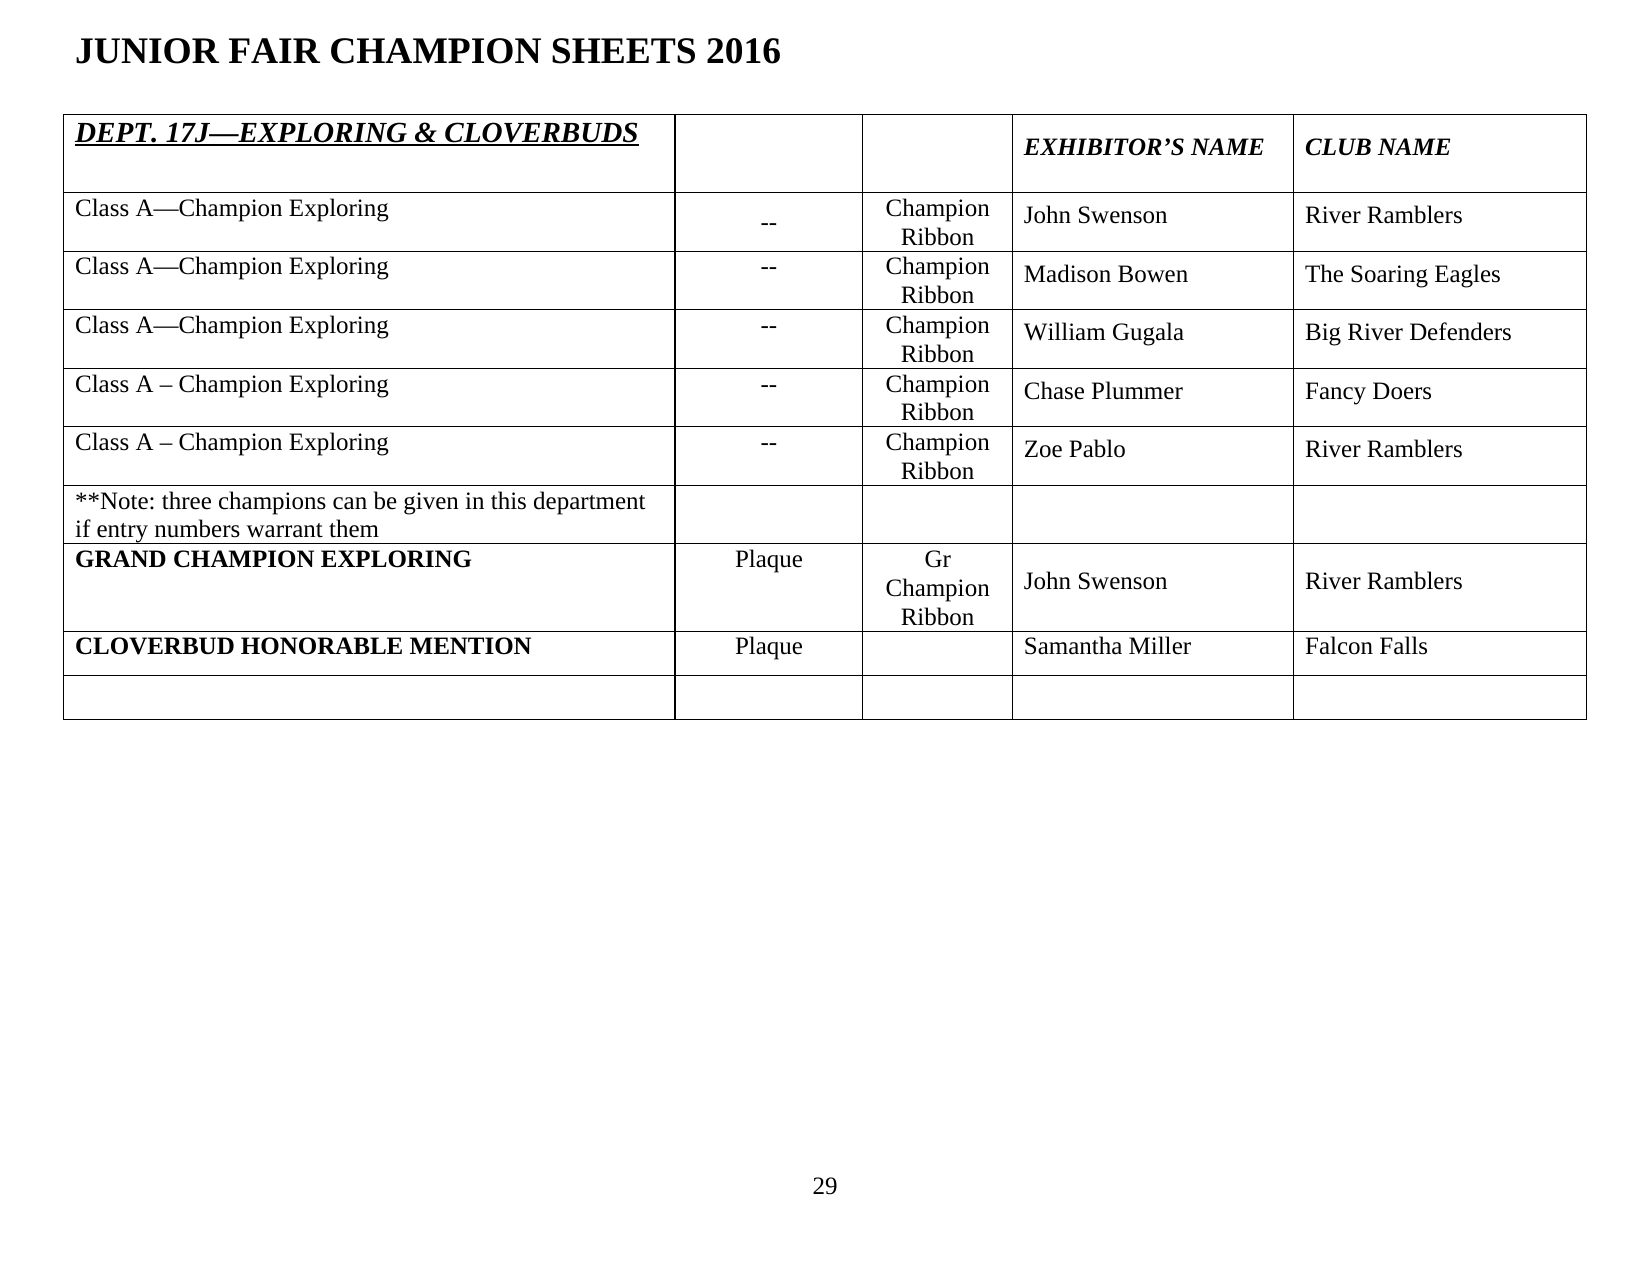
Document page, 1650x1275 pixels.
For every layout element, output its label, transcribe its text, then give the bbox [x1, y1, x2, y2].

table_cell Gr Champion Ribbon [863, 544, 1012, 631]
table_header [676, 115, 862, 192]
table_cell Fancy Doers [1294, 369, 1586, 426]
table_cell -- [676, 193, 862, 251]
table_cell Class A – Champion Exploring [64, 369, 674, 426]
table_cell Big River Defenders [1294, 310, 1586, 368]
table_cell [676, 676, 862, 719]
table_cell Champion Ribbon [863, 252, 1012, 309]
table_cell [863, 632, 1012, 674]
table_cell Class A—Champion Exploring [64, 310, 674, 368]
table_cell [1294, 676, 1586, 719]
table_cell Samantha Miller [1013, 632, 1293, 674]
table_cell Champion Ribbon [863, 369, 1012, 426]
table_cell Class A—Champion Exploring [64, 193, 674, 251]
table_cell The Soaring Eagles [1294, 252, 1586, 309]
table_cell [863, 676, 1012, 719]
table_header [863, 115, 1012, 192]
table_cell Class A – Champion Exploring [64, 427, 674, 485]
table_header EXHIBITOR’S NAME [1013, 115, 1293, 192]
table_cell Plaque [676, 632, 862, 674]
table_cell Class A—Champion Exploring [64, 252, 674, 309]
table_cell William Gugala [1013, 310, 1293, 368]
table_cell [1294, 486, 1586, 543]
table_cell River Ramblers [1294, 544, 1586, 631]
table_cell [64, 676, 674, 719]
table_cell John Swenson [1013, 544, 1293, 631]
table_cell Champion Ribbon [863, 427, 1012, 485]
table_cell Falcon Falls [1294, 632, 1586, 674]
table_header —EXPLORING & CLOVERBUDS [64, 115, 674, 192]
table_cell **Note: three champions can be given in this department if entry numbers warrant them [64, 486, 674, 543]
table_cell River Ramblers [1294, 427, 1586, 485]
table_cell Cloverbud Honorable Mention [64, 632, 674, 674]
table_cell [863, 486, 1012, 543]
table_cell Madison Bowen [1013, 252, 1293, 309]
table_cell Champion Ribbon [863, 193, 1012, 251]
table_cell Zoe Pablo [1013, 427, 1293, 485]
table_cell [1013, 486, 1293, 543]
table_cell -- [676, 427, 862, 485]
table_cell River Ramblers [1294, 193, 1586, 251]
table_cell Plaque [676, 544, 862, 631]
table_cell -- [676, 310, 862, 368]
table_cell John Swenson [1013, 193, 1293, 251]
table_cell -- [676, 369, 862, 426]
table_cell Chase Plummer [1013, 369, 1293, 426]
table_cell Champion Ribbon [863, 310, 1012, 368]
table_header CLUB NAME [1294, 115, 1586, 192]
table_cell Grand Champion Exploring [64, 544, 674, 631]
table_cell -- [676, 252, 862, 309]
table_cell [1013, 676, 1293, 719]
table_cell [676, 486, 862, 543]
